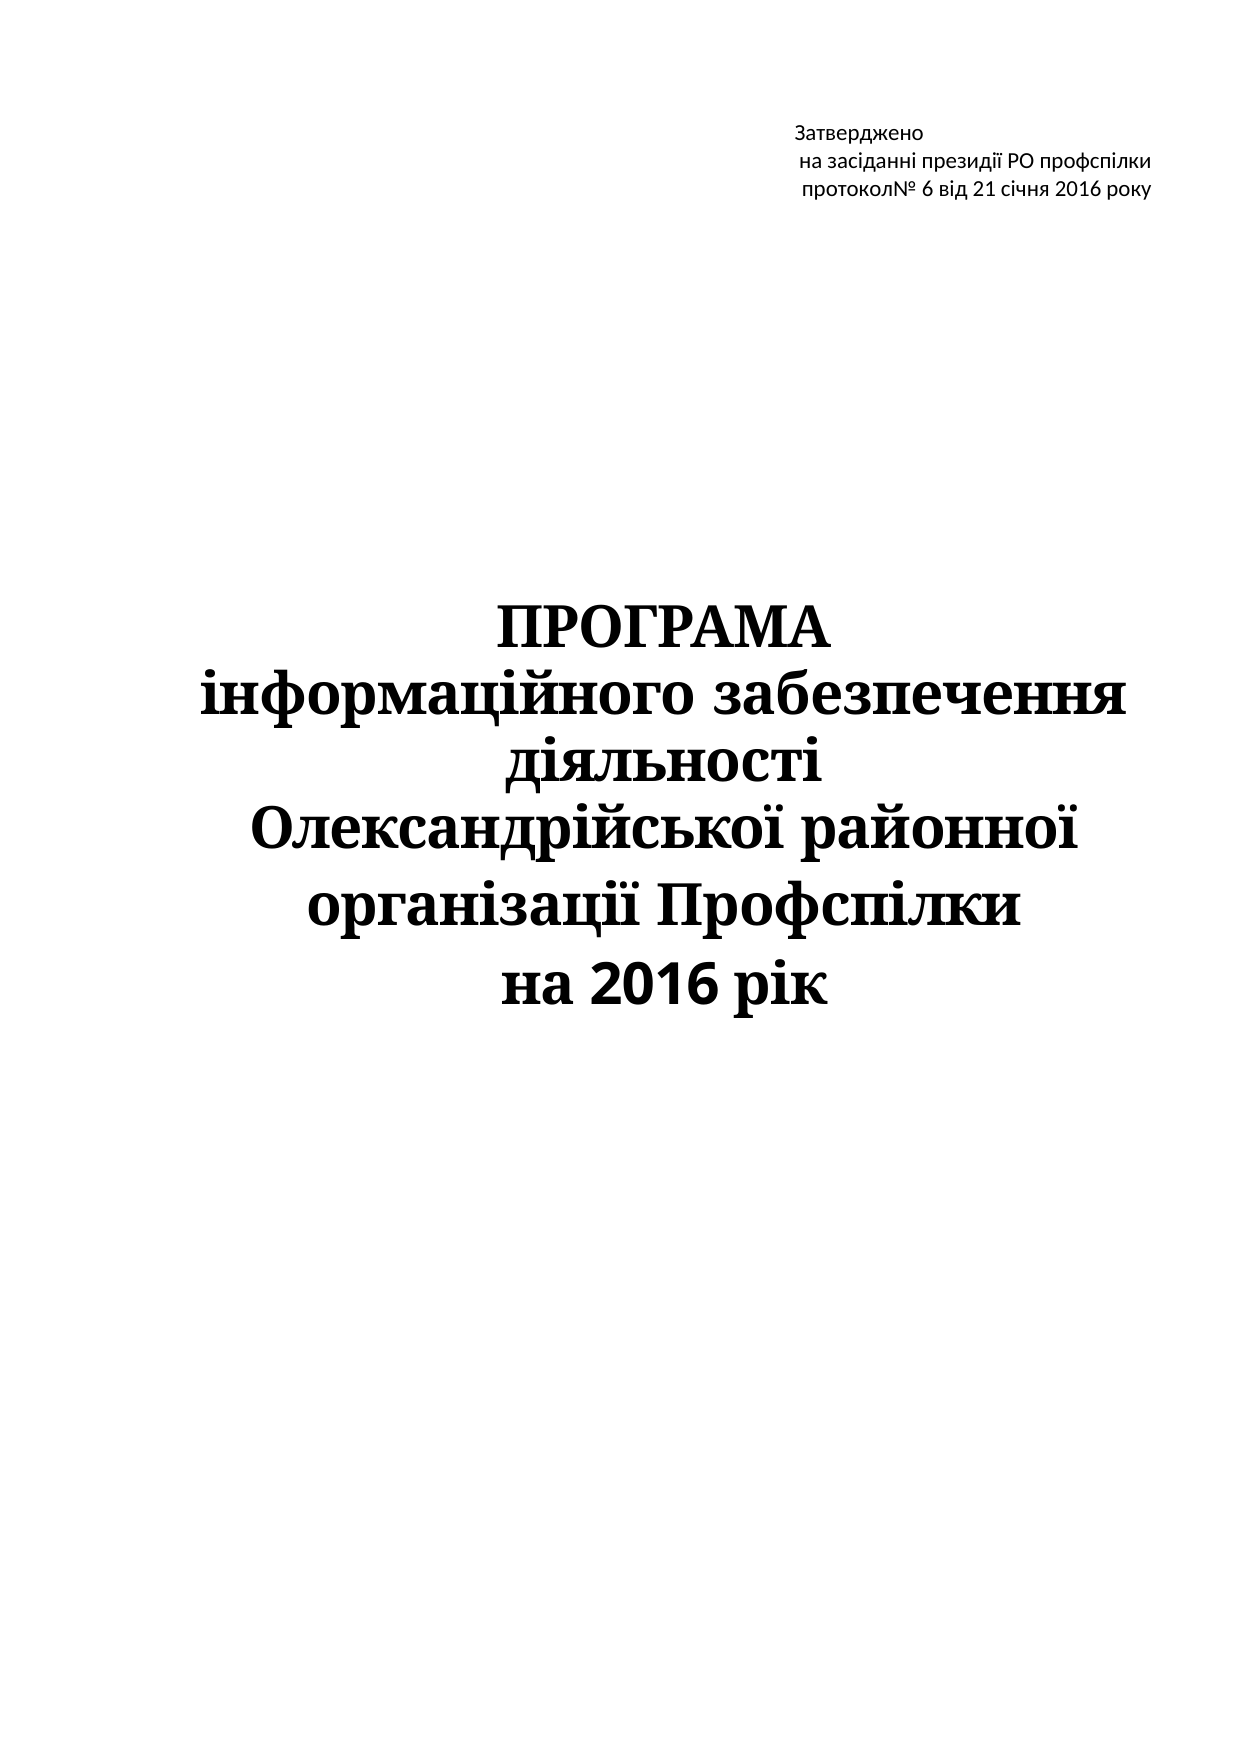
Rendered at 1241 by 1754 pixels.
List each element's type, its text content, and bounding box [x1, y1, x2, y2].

title інформаційного забезпечення діяльності [177, 662, 1152, 796]
text протокол№ 6 від 21 січня 2016 року [177, 174, 1152, 202]
text на засіданні президії РО профспілки [177, 146, 1152, 174]
title на 2016 рік [177, 942, 1152, 1022]
text Затверджено [177, 118, 1152, 146]
title Олександрійської районної організації Профспілки [177, 796, 1152, 942]
title ПРОГРАМА [177, 594, 1152, 662]
